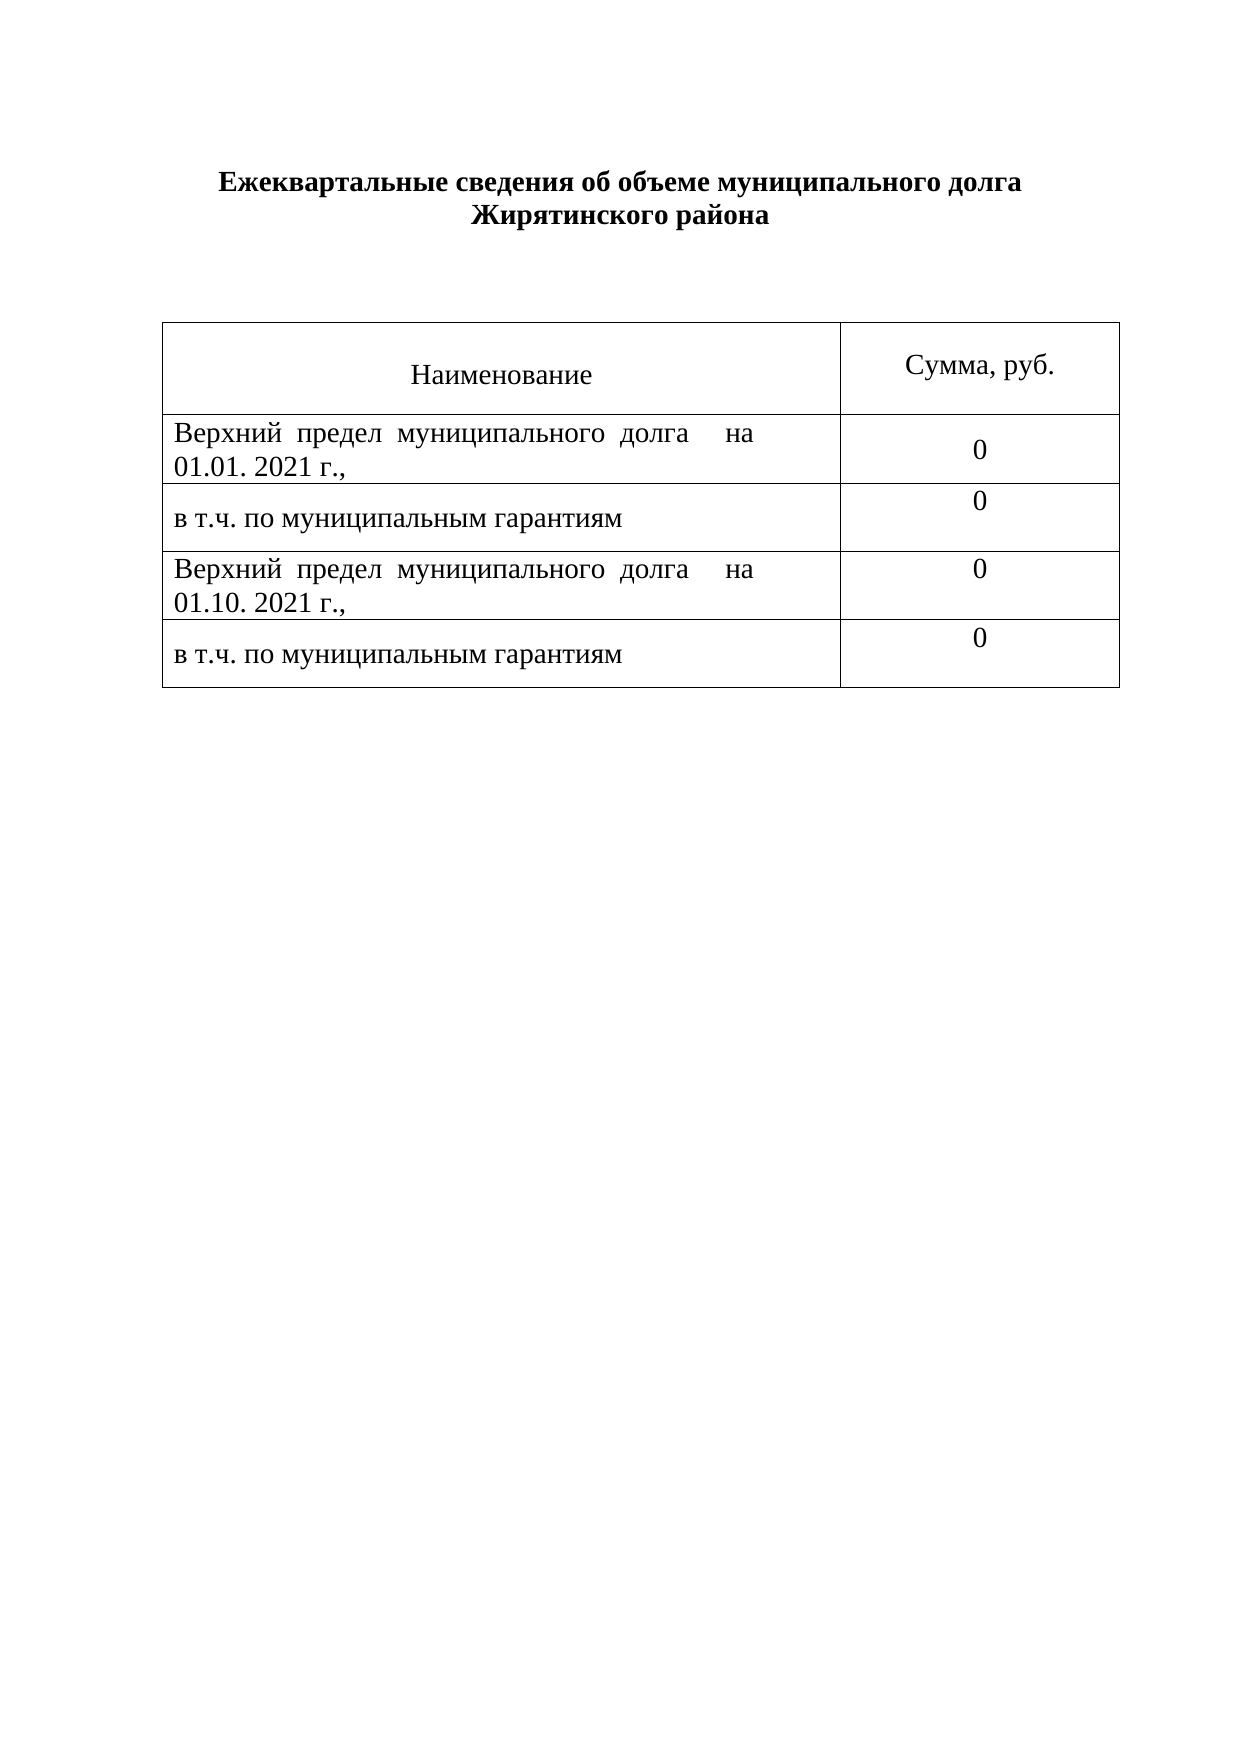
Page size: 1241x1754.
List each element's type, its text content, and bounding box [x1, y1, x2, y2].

table_cell Верхний предел муниципального долга на 01.01. 2021 г., [163, 415, 840, 482]
table_cell 0 [841, 620, 1119, 687]
table_cell 0 [841, 552, 1119, 619]
table_header Сумма, руб. [841, 323, 1119, 414]
table_cell 0 [841, 415, 1119, 482]
text Ежеквартальные сведения об объеме муниципального долга Жирятинского района [118, 164, 1122, 231]
table_cell 0 [841, 484, 1119, 551]
table_cell Верхний предел муниципального долга на 01.10. 2021 г., [163, 552, 840, 619]
table_cell в т.ч. по муниципальным гарантиям [163, 484, 840, 551]
table_header Наименование [163, 323, 840, 414]
table_cell в т.ч. по муниципальным гарантиям [163, 620, 840, 687]
